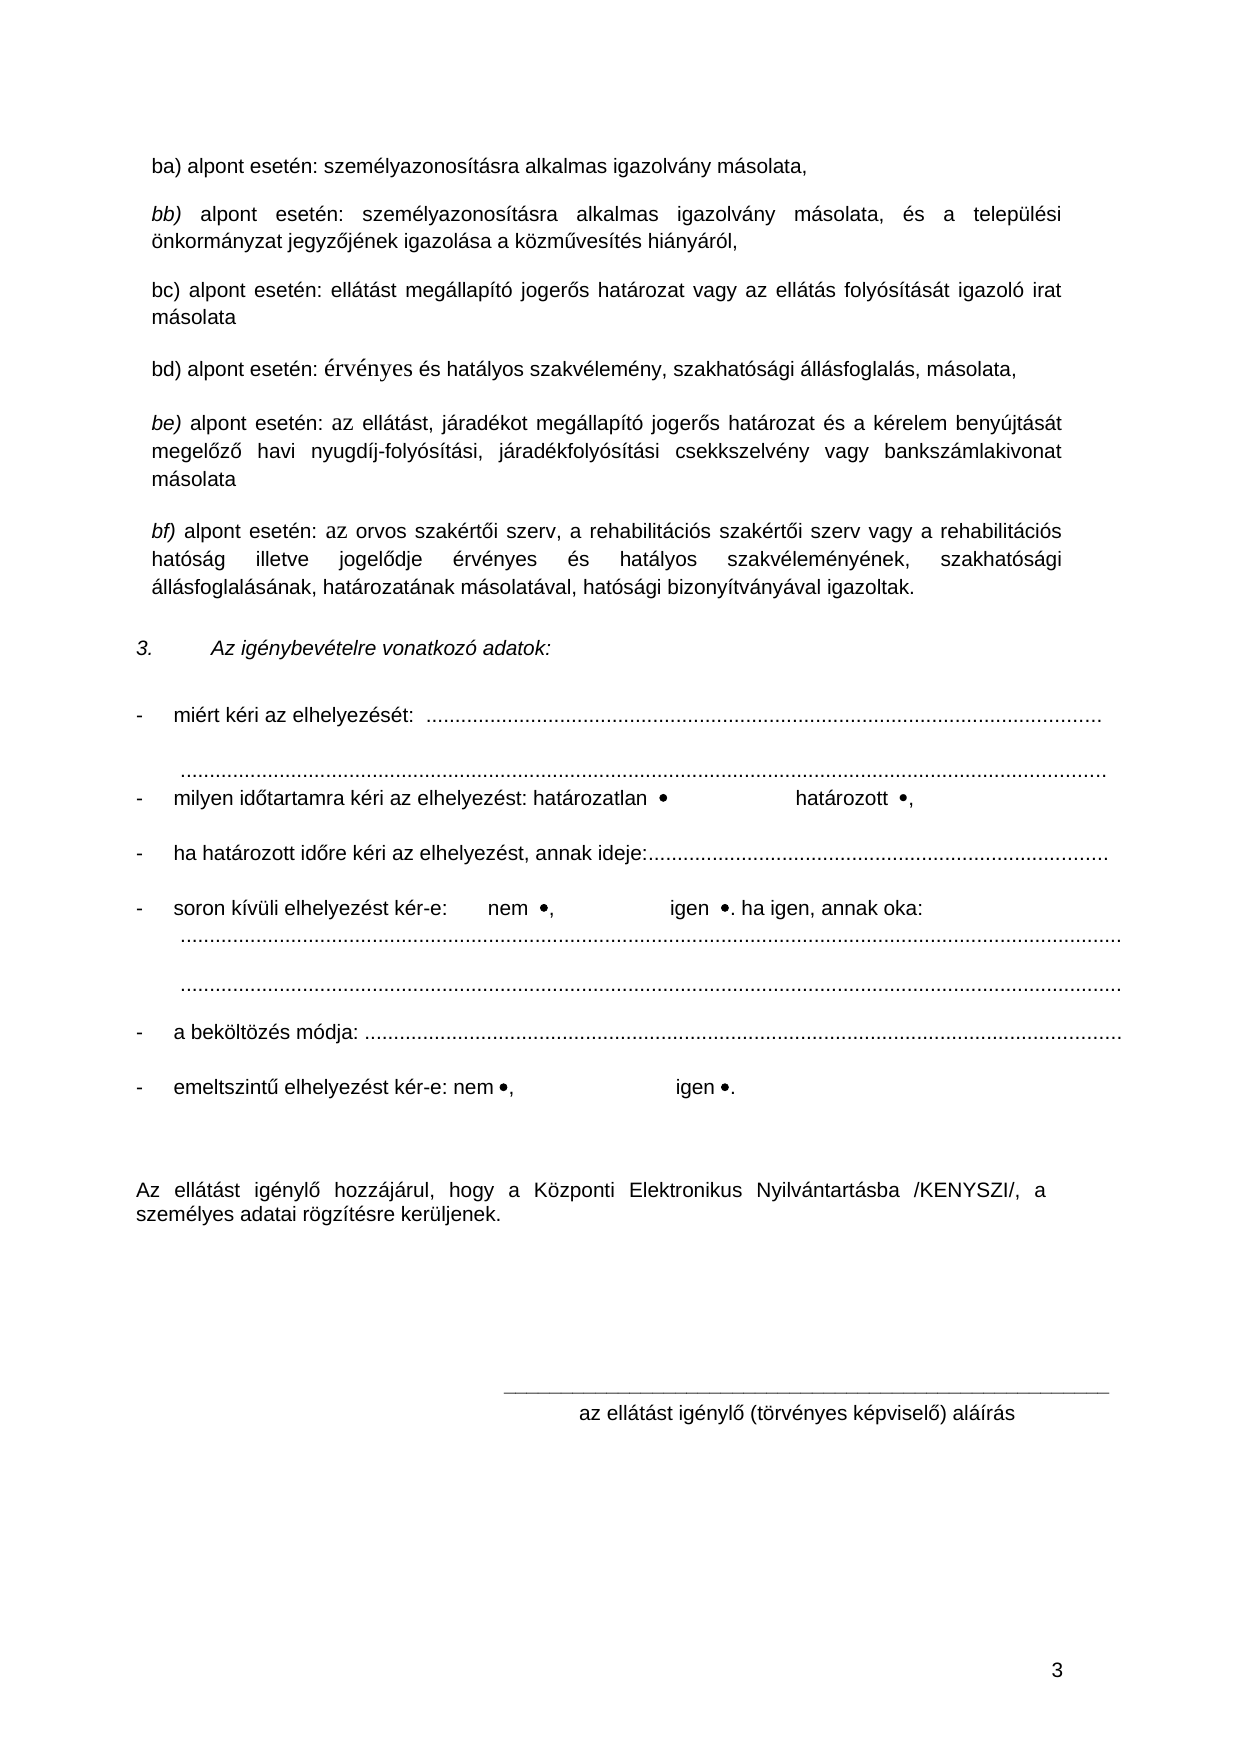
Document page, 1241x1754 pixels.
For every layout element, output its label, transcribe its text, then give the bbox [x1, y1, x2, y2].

list miért kéri az elhelyezését: [136, 703, 1063, 727]
text az ellátást igénylő (törvényes képviselő) aláírás [136, 1401, 1058, 1425]
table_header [136, 154, 1062, 623]
text Az ellátást igénylő hozzájárul, hogy a Központi Elektronikus Nyilvántartásba /KENYSZI/, a személyes adatai rögzítésre kerüljenek. [136, 1178, 1047, 1226]
list ha határozott időre kéri az elhelyezést, annak ideje: [136, 841, 1063, 864]
list a beköltözés módja: [136, 1020, 1063, 1044]
list emeltszintű elhelyezést kér-e: nem , igen . [136, 1075, 1063, 1099]
list soron kívüli elhelyezést kér-e: nem , igen . ha igen, annak oka: [136, 896, 1063, 920]
list Az igénybevételre vonatkozó adatok: [136, 636, 1063, 659]
list milyen időtartamra kéri az elhelyezést: határozatlan határozott , [136, 786, 1063, 809]
